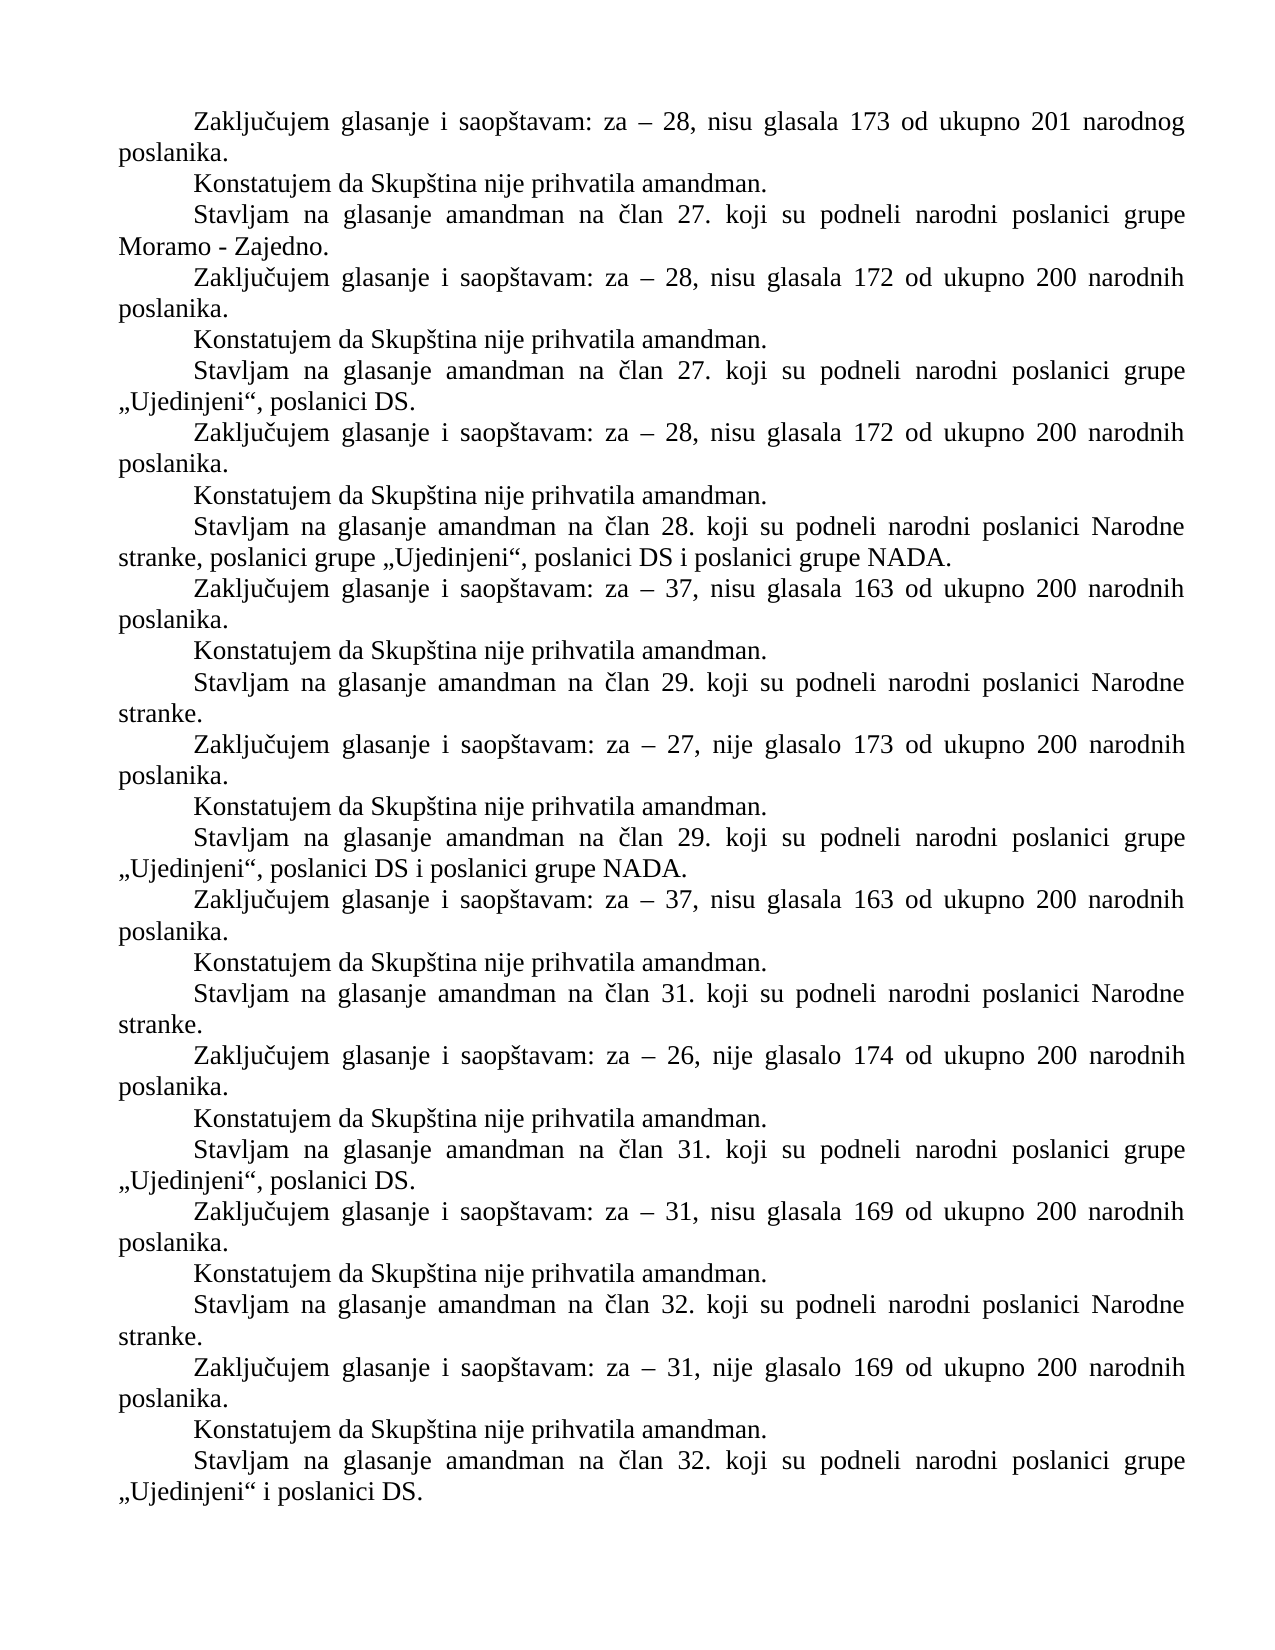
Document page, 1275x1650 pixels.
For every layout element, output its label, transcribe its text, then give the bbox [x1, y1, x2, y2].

text Zaključujem glasanje i saopštavam: za – 31, nisu glasala 169 od ukupno 200 narodnih poslanika. [118, 1195, 1186, 1257]
text Konstatujem da Skupština nije prihvatila amandman. [118, 1257, 1186, 1288]
text Stavljam na glasanje amandman na član 27. koji su podneli narodni poslanici grupe Moramo - Zajedno. [118, 198, 1186, 261]
text Stavljam na glasanje amandman na član 29. koji su podneli narodni poslanici grupe „Ujedinjeni“, poslanici DS i poslanici grupe NADA. [118, 821, 1186, 884]
text Konstatujem da Skupština nije prihvatila amandman. [118, 323, 1186, 354]
text Zaključujem glasanje i saopštavam: za – 27, nije glasalo 173 od ukupno 200 narodnih poslanika. [118, 728, 1186, 790]
text Zaključujem glasanje i saopštavam: za – 28, nisu glasala 173 od ukupno 201 narodnog poslanika. [118, 105, 1186, 167]
text Konstatujem da Skupština nije prihvatila amandman. [118, 479, 1186, 510]
text Zaključujem glasanje i saopštavam: za – 26, nije glasalo 174 od ukupno 200 narodnih poslanika. [118, 1039, 1186, 1102]
text Konstatujem da Skupština nije prihvatila amandman. [118, 790, 1186, 821]
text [118, 167, 1186, 198]
text Zaključujem glasanje i saopštavam: za – 31, nije glasalo 169 od ukupno 200 narodnih poslanika. [118, 1351, 1186, 1413]
text Zaključujem glasanje i saopštavam: za – 37, nisu glasala 163 od ukupno 200 narodnih poslanika. [118, 572, 1186, 634]
text Zaključujem glasanje i saopštavam: za – 28, nisu glasala 172 od ukupno 200 narodnih poslanika. [118, 261, 1186, 323]
text Zaključujem glasanje i saopštavam: za – 37, nisu glasala 163 od ukupno 200 narodnih poslanika. [118, 884, 1186, 946]
text Stavljam na glasanje amandman na član 31. koji su podneli narodni poslanici Narodne stranke. [118, 977, 1186, 1039]
text Konstatujem da Skupština nije prihvatila amandman. [118, 634, 1186, 666]
text Stavljam na glasanje amandman na član 27. koji su podneli narodni poslanici grupe „Ujedinjeni“, poslanici DS. [118, 354, 1186, 416]
text Stavljam na glasanje amandman na član 29. koji su podneli narodni poslanici Narodne stranke. [118, 666, 1186, 728]
text Stavljam na glasanje amandman na član 32. koji su podneli narodni poslanici grupe „Ujedinjeni“ i poslanici DS. [118, 1444, 1186, 1507]
text Konstatujem da Skupština nije prihvatila amandman. [118, 1102, 1186, 1133]
text Stavljam na glasanje amandman na član 32. koji su podneli narodni poslanici Narodne stranke. [118, 1288, 1186, 1351]
text Konstatujem da Skupština nije prihvatila amandman. [118, 946, 1186, 977]
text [118, 1413, 1186, 1444]
text Zaključujem glasanje i saopštavam: za – 28, nisu glasala 172 od ukupno 200 narodnih poslanika. [118, 416, 1186, 479]
text Stavljam na glasanje amandman na član 28. koji su podneli narodni poslanici Narodne stranke, poslanici grupe „Ujedinjeni“, poslanici DS i poslanici grupe NADA. [118, 510, 1186, 572]
text Stavljam na glasanje amandman na član 31. koji su podneli narodni poslanici grupe „Ujedinjeni“, poslanici DS. [118, 1133, 1186, 1195]
